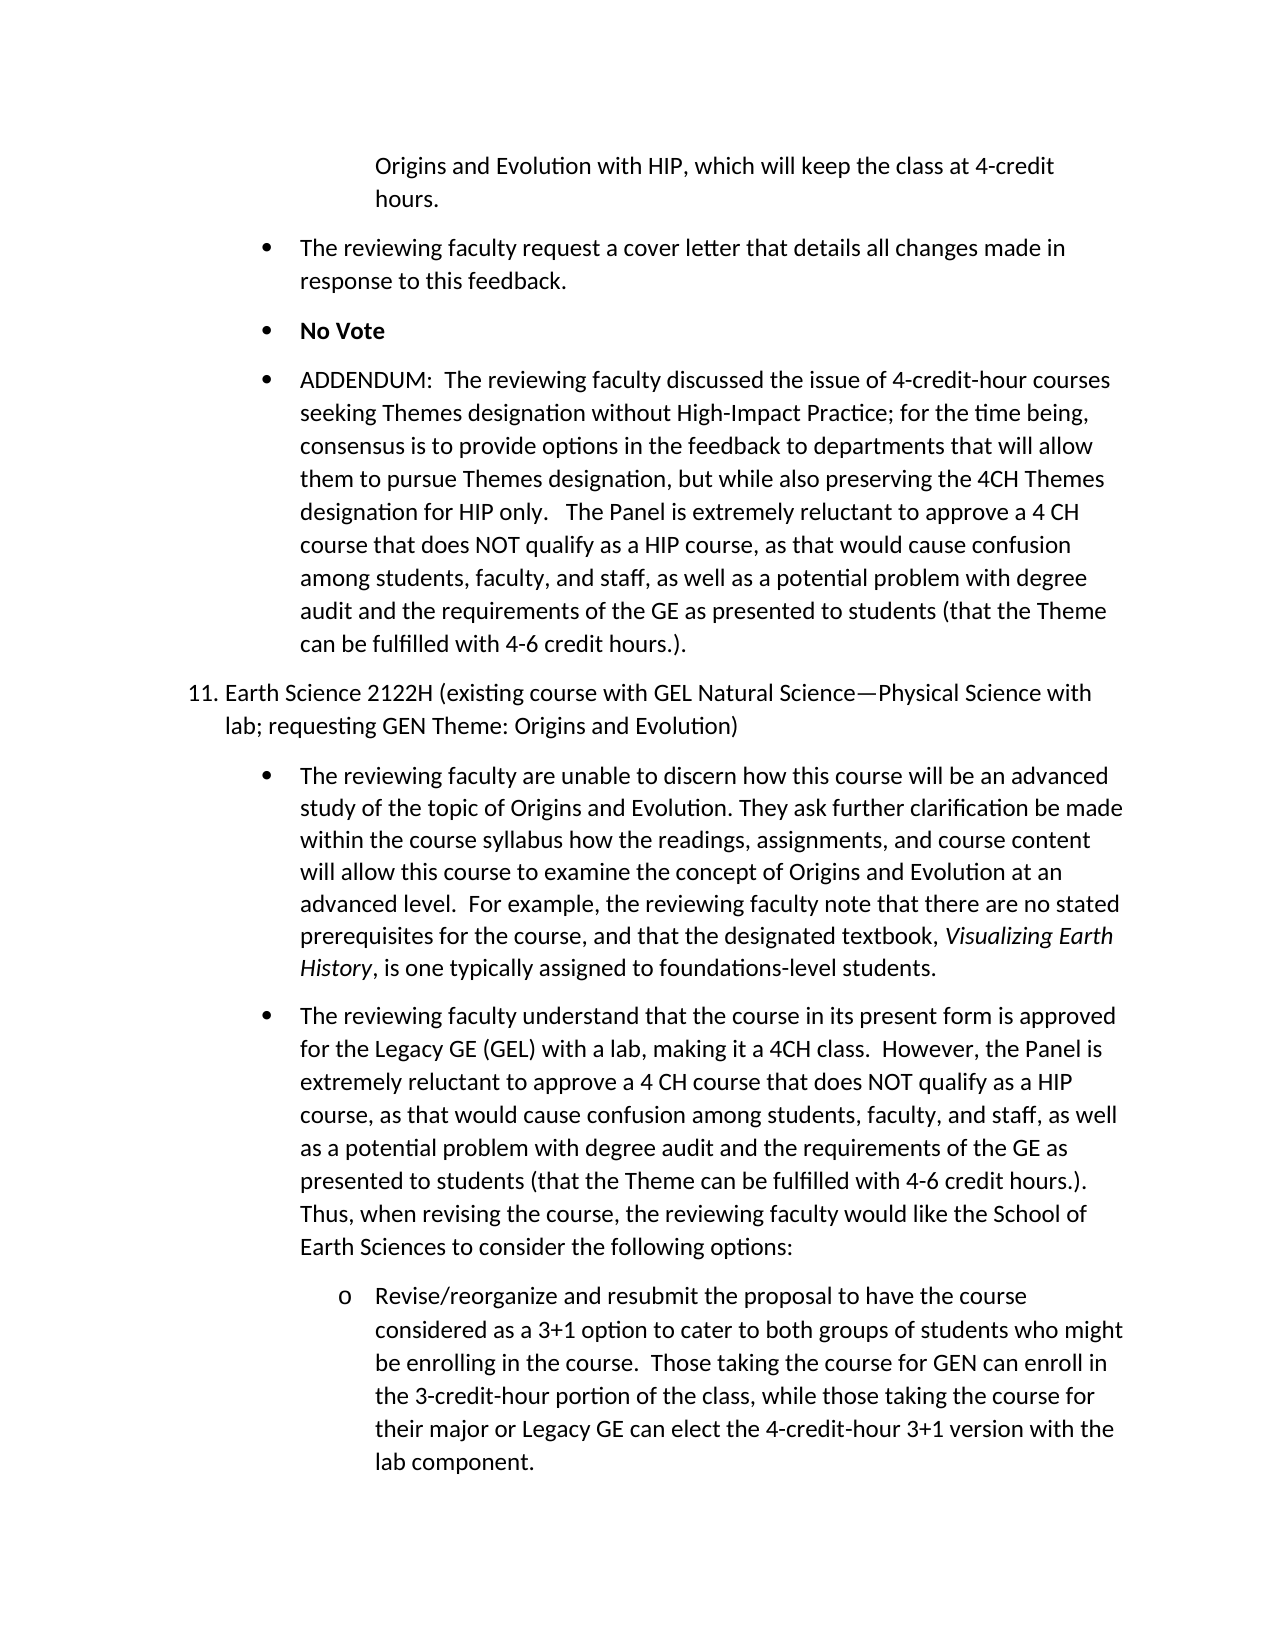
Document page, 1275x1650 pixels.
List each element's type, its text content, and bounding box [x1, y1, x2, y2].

list ADDENDUM: The reviewing faculty discussed the issue of 4-credit-hour courses seeking Themes designation without High-Impact Practice; for the time being, consensus is to provide options in the feedback to departments that will allow them to pursue Themes designation, but while also preserving the 4CH Themes designation for HIP only. The Panel is extremely reluctant to approve a 4 CH course that does NOT qualify as a HIP course, as that would cause confusion among students, faculty, and staff, as well as a potential problem with degree audit and the requirements of the GE as presented to students (that the Theme can be fulfilled with 4-6 credit hours.). [262, 364, 1125, 658]
list The reviewing faculty understand that the course in its present form is approved for the Legacy GE (GEL) with a lab, making it a 4CH class. However, the Panel is extremely reluctant to approve a 4 CH course that does NOT qualify as a HIP course, as that would cause confusion among students, faculty, and staff, as well as a potential problem with degree audit and the requirements of the GE as presented to students (that the Theme can be fulfilled with 4-6 credit hours.). Thus, when revising the course, the reviewing faculty would like the School of Earth Sciences to consider the following options: [262, 1001, 1125, 1261]
list Revise/reorganize and resubmit the proposal to have the course considered as a 3+1 option to cater to both groups of students who might be enrolling in the course. Those taking the course for GEN can enroll in the 3-credit-hour portion of the class, while those taking the course for their major or Legacy GE can elect the 4-credit-hour 3+1 version with the lab component. [337, 1281, 1125, 1477]
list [337, 150, 1125, 213]
list The reviewing faculty request a cover letter that details all changes made in response to this feedback. [262, 232, 1125, 296]
list Earth Science 2122H (existing course with GEL Natural Science—Physical Science with lab; requesting GEN Theme: Origins and Evolution) [187, 677, 1125, 741]
list No Vote [262, 315, 1125, 346]
list The reviewing faculty are unable to discern how this course will be an advanced study of the topic of Origins and Evolution. They ask further clarification be made within the course syllabus how the readings, assignments, and course content will allow this course to examine the concept of Origins and Evolution at an advanced level. For example, the reviewing faculty note that there are no stated prerequisites for the course, and that the designated textbook, Visualizing Earth History, is one typically assigned to foundations-level students. [262, 760, 1125, 982]
